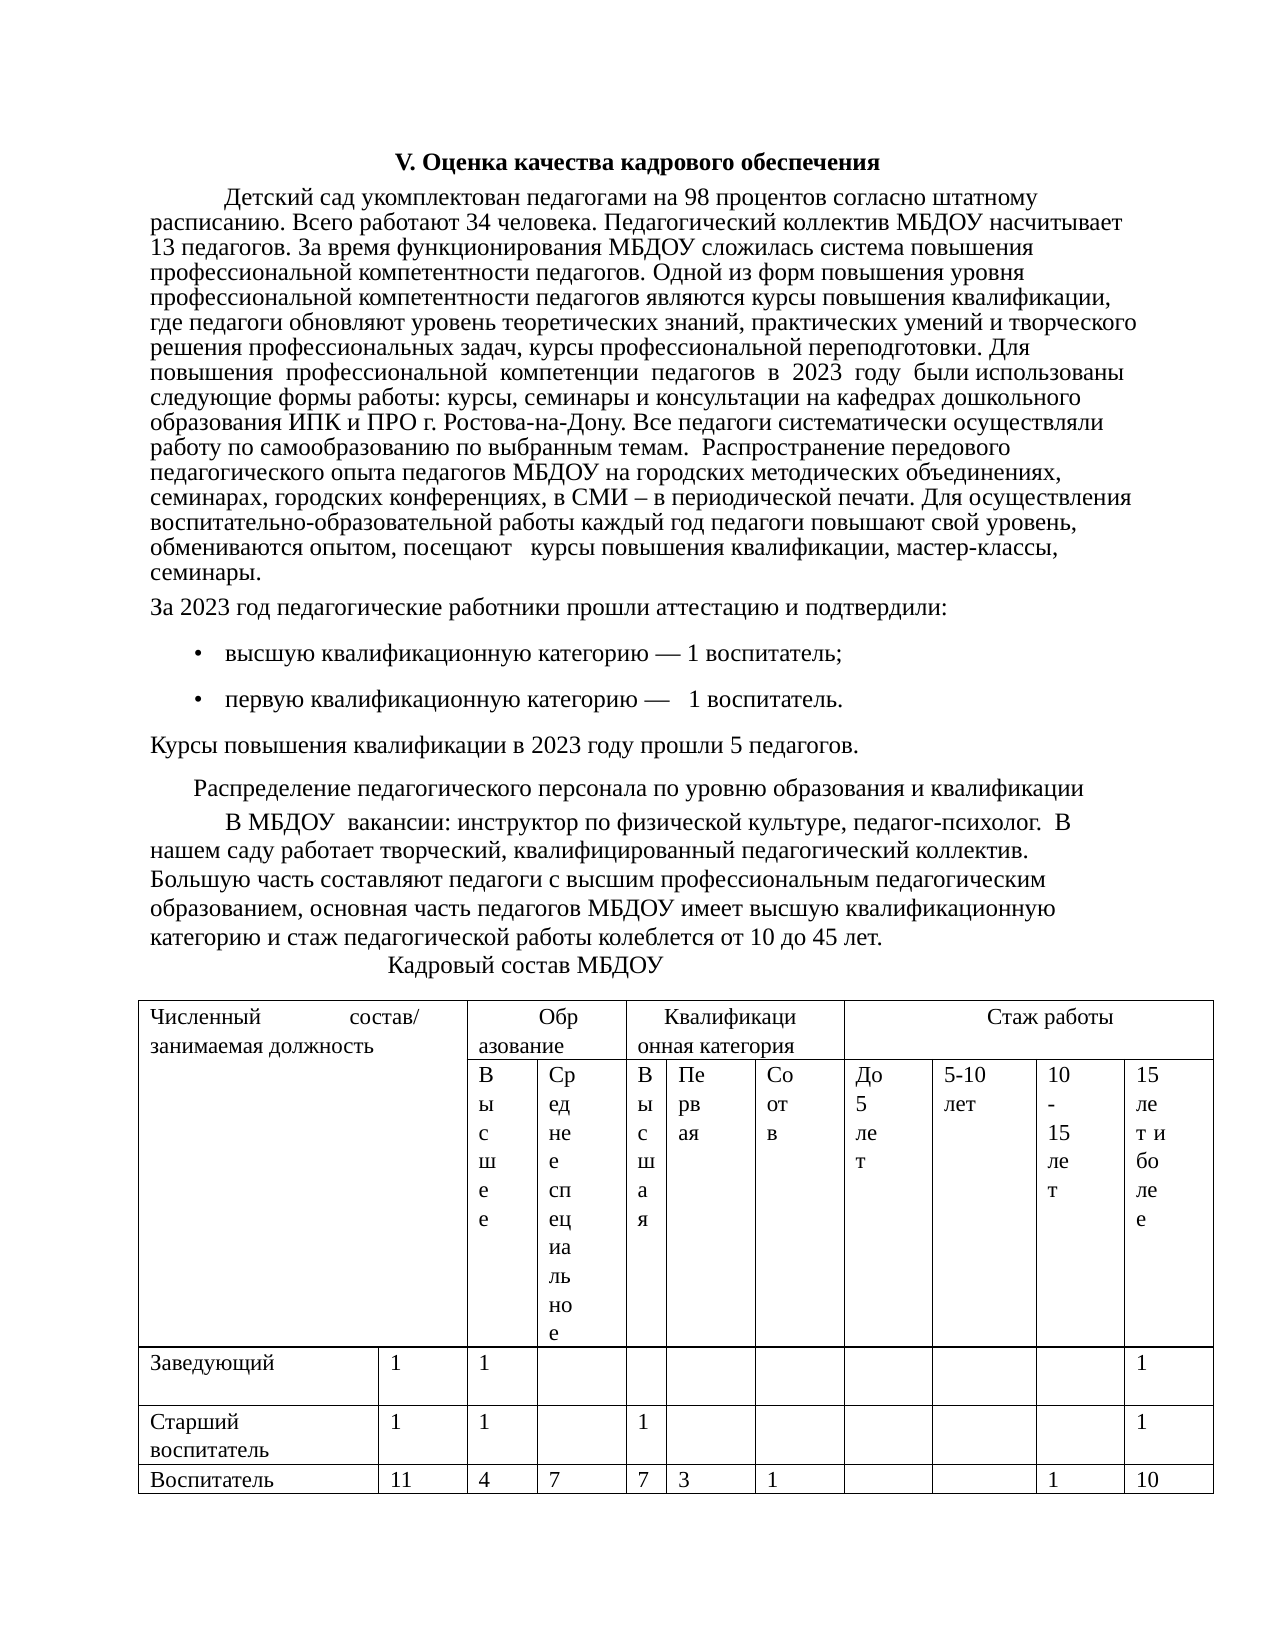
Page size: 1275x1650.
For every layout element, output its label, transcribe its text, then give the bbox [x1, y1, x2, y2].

text За 2023 год педагогические работники прошли аттестацию и подтвердили: [150, 596, 1125, 621]
list высшую квалификационную категорию — 1 воспитатель; [194, 642, 1106, 667]
text Детский сад укомплектован педагогами на 98 процентов согласно штатному расписанию. Всего работают 34 человека. Педагогический коллектив МБДОУ насчитывает 13 педагогов. За время функционирования МБДОУ сложилась система повышения профессиональной компетентности педагогов. Одной из форм повышения уровня профессиональной компетентности педагогов являются курсы повышения квалификации, где педагоги обновляют уровень теоретических знаний, практических умений и творческого решения профессиональных задач, курсы профессиональной переподготовки. Для повышения профессиональной компетенции педагогов в 2023 году были использованы следующие формы работы: курсы, семинары и консультации на кафедрах дошкольного образования ИПК и ПРО г. Ростова-на-Дону. Все педагоги систематически осуществляли работу по самообразованию по выбранным темам. Распространение передового педагогического опыта педагогов МБДОУ на городских методических объединениях, семинарах, городских конференциях, в СМИ – в периодической печати. Для осуществления воспитательно-образовательной работы каждый год педагоги повышают свой уровень, обмениваются опытом, посещают курсы повышения квалификации, мастер-классы, семинары. [150, 185, 1140, 585]
table_cell [1037, 1348, 1124, 1405]
table_cell Первая [667, 1060, 755, 1346]
table_cell [933, 1406, 1036, 1463]
list первую квалификационную категорию — 1 воспитатель. [194, 687, 1106, 712]
table_cell [933, 1348, 1036, 1405]
table_cell [667, 1406, 755, 1463]
table_cell Старший воспитатель [139, 1406, 378, 1463]
table_cell [538, 1406, 626, 1463]
table_cell Среднее специальное [538, 1060, 626, 1346]
table_header Стаж работы [845, 1001, 1213, 1059]
text Распределение педагогического персонала по уровню образования и квалификации [150, 773, 1127, 802]
table_cell [667, 1348, 755, 1405]
text В МБДОУ вакансии: инструктор по физической культуре, педагог-психолог. В нашем саду работает творческий, квалифицированный педагогический коллектив. Большую часть составляют педагоги с высшим профессиональным педагогическим образованием, основная часть педагогов МБДОУ имеет высшую квалификационную категорию и стаж педагогической работы колеблется от 10 до 45 лет. [150, 807, 1127, 951]
table_cell До 5 лет [845, 1060, 932, 1346]
table_header Численный состав/ занимаемая должность [139, 1001, 467, 1346]
table_cell [845, 1348, 932, 1405]
table_cell Соотв [756, 1060, 844, 1346]
table_cell 1 [756, 1465, 844, 1493]
table_cell 10 [1125, 1465, 1213, 1493]
text Кадровый состав МБДОУ [150, 951, 1125, 979]
table_cell [756, 1348, 844, 1405]
table_cell 4 [468, 1465, 537, 1493]
table_cell 1 [468, 1406, 537, 1463]
table_cell 1 [1125, 1348, 1213, 1405]
text V. Оценка качества кадрового обеспечения [150, 150, 1125, 175]
table_cell [845, 1406, 932, 1463]
table_cell 1 [1125, 1406, 1213, 1463]
table_cell 1 [379, 1348, 467, 1405]
table_header Квалификационная категория [627, 1001, 844, 1059]
table_cell 15 лет и более [1125, 1060, 1213, 1346]
table_cell 11 [379, 1465, 467, 1493]
table_cell Высшее [468, 1060, 537, 1346]
table_cell [845, 1465, 932, 1493]
table_cell 1 [468, 1348, 537, 1405]
table_cell [933, 1465, 1036, 1493]
table_cell [1037, 1406, 1124, 1463]
table_cell Высшая [627, 1060, 666, 1346]
table_cell 5-10 лет [933, 1060, 1036, 1346]
table_cell [756, 1406, 844, 1463]
table_cell [627, 1348, 666, 1405]
table_cell 10-15 лет [1037, 1060, 1124, 1346]
table_header Образование [468, 1001, 626, 1059]
table_cell Воспитатель [139, 1465, 378, 1493]
table_cell 3 [667, 1465, 755, 1493]
table_cell 1 [379, 1406, 467, 1463]
table_cell Заведующий [139, 1348, 378, 1405]
table_cell [538, 1348, 626, 1405]
table_cell 1 [1037, 1465, 1124, 1493]
table_cell 1 [627, 1406, 666, 1463]
text Курсы повышения квалификации в 2023 году прошли 5 педагогов. [150, 733, 1125, 758]
table_cell 7 [538, 1465, 626, 1493]
table_cell 7 [627, 1465, 666, 1493]
